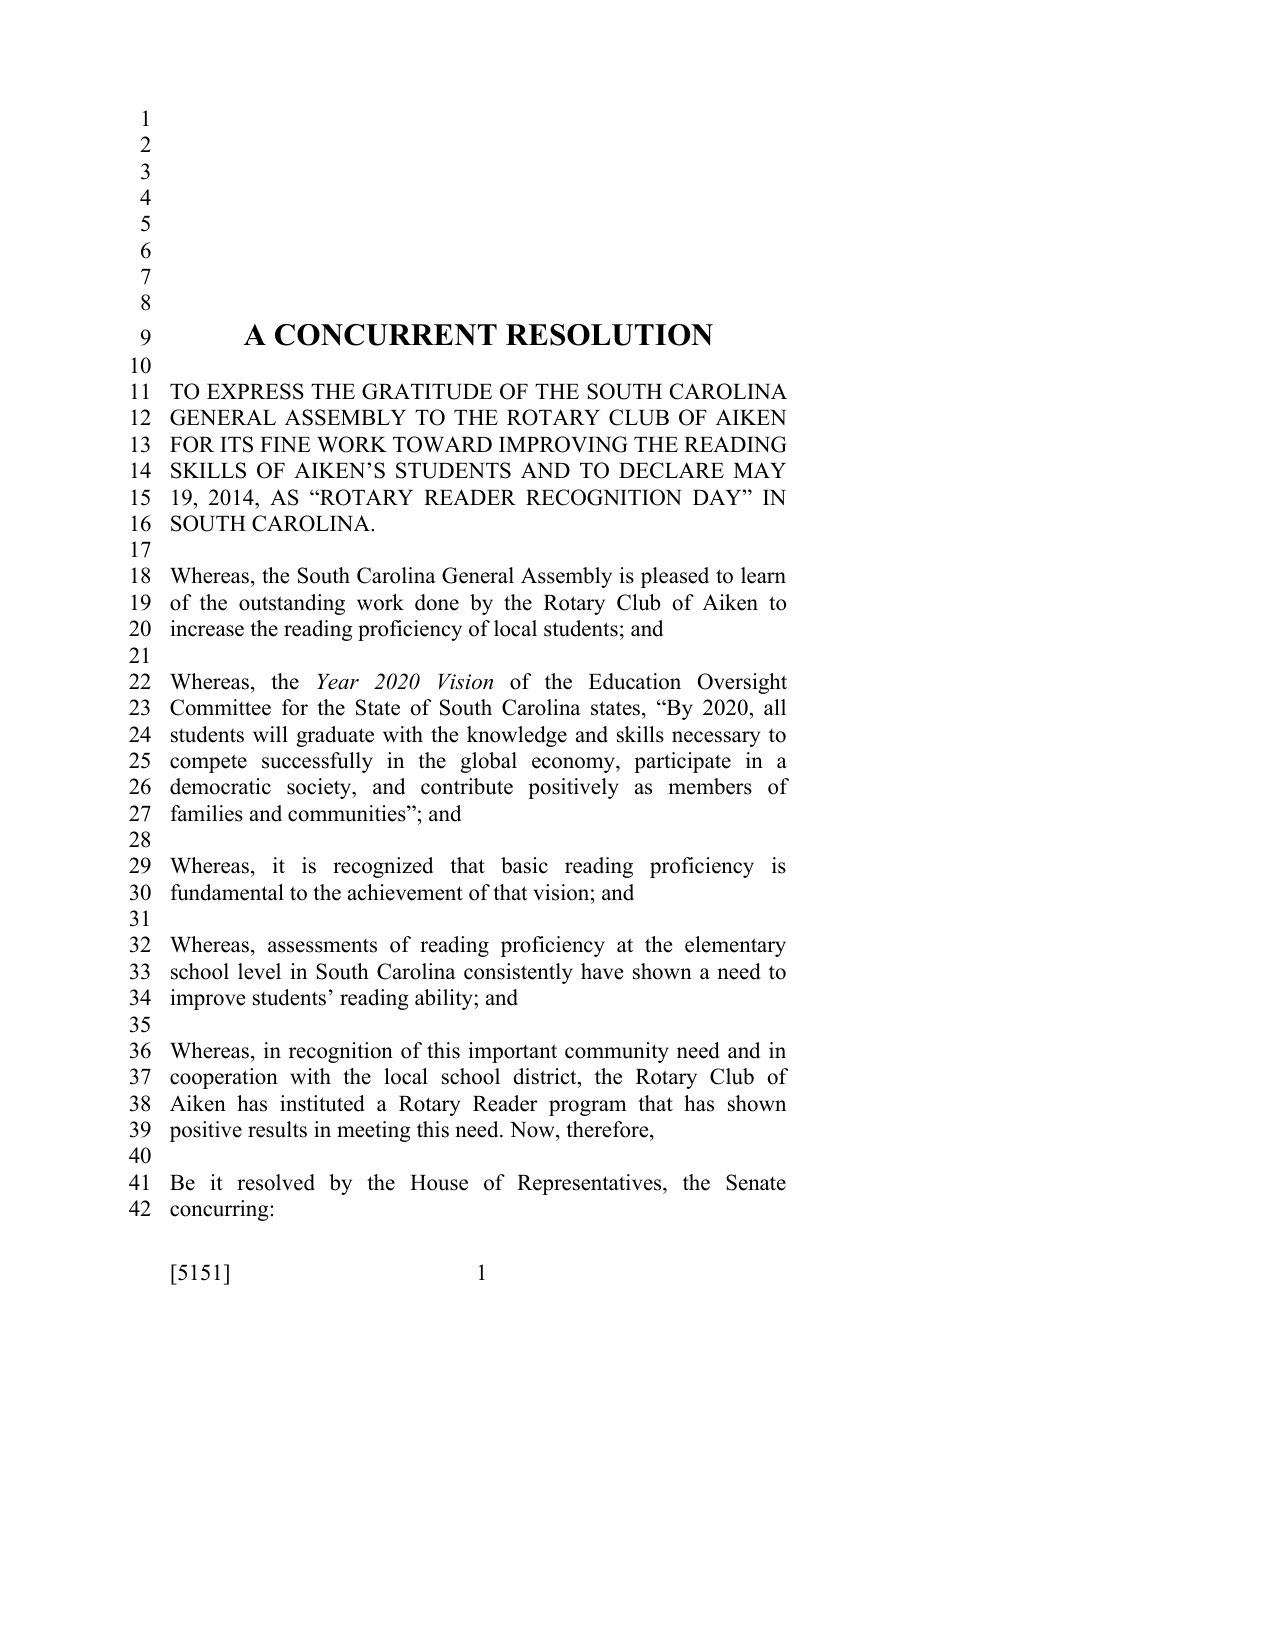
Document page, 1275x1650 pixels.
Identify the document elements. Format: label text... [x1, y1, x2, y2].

text Whereas, in recognition of this important community need and in cooperation with the local school district, the Rotary Club of Aiken has instituted a Rotary Reader program that has shown positive results in meeting this need. Now, therefore, [169, 1037, 787, 1142]
text Whereas, the South Carolina General Assembly is pleased to learn of the outstanding work done by the Rotary Club of Aiken to increase the reading proficiency of local students; and [169, 563, 787, 642]
text Whereas, the Year 2020 Vision of the Education Oversight Committee for the State of South Carolina states, “By 2020, all students will graduate with the knowledge and skills necessary to compete successfully in the global economy, participate in a democratic society, and contribute positively as members of families and communities”; and [169, 668, 787, 826]
text TO EXPRESS THE GRATITUDE OF THE SOUTH CAROLINA GENERAL ASSEMBLY TO THE ROTARY CLUB OF AIKEN FOR ITS FINE WORK TOWARD IMPROVING THE READING SKILLS OF AIKEN’S STUDENTS AND TO DECLARE MAY 19, 2014, AS “ROTARY READER RECOGNITION DAY” IN SOUTH CAROLINA. [169, 378, 787, 536]
text Be it resolved by the House of Representatives, the Senate concurring: [169, 1169, 787, 1221]
text Whereas, it is recognized that basic reading proficiency is fundamental to the achievement of that vision; and [169, 852, 787, 905]
text A CONCURRENT RESOLUTION [169, 316, 787, 352]
text Whereas, assessments of reading proficiency at the elementary school level in South Carolina consistently have shown a need to improve students’ reading ability; and [169, 932, 787, 1011]
